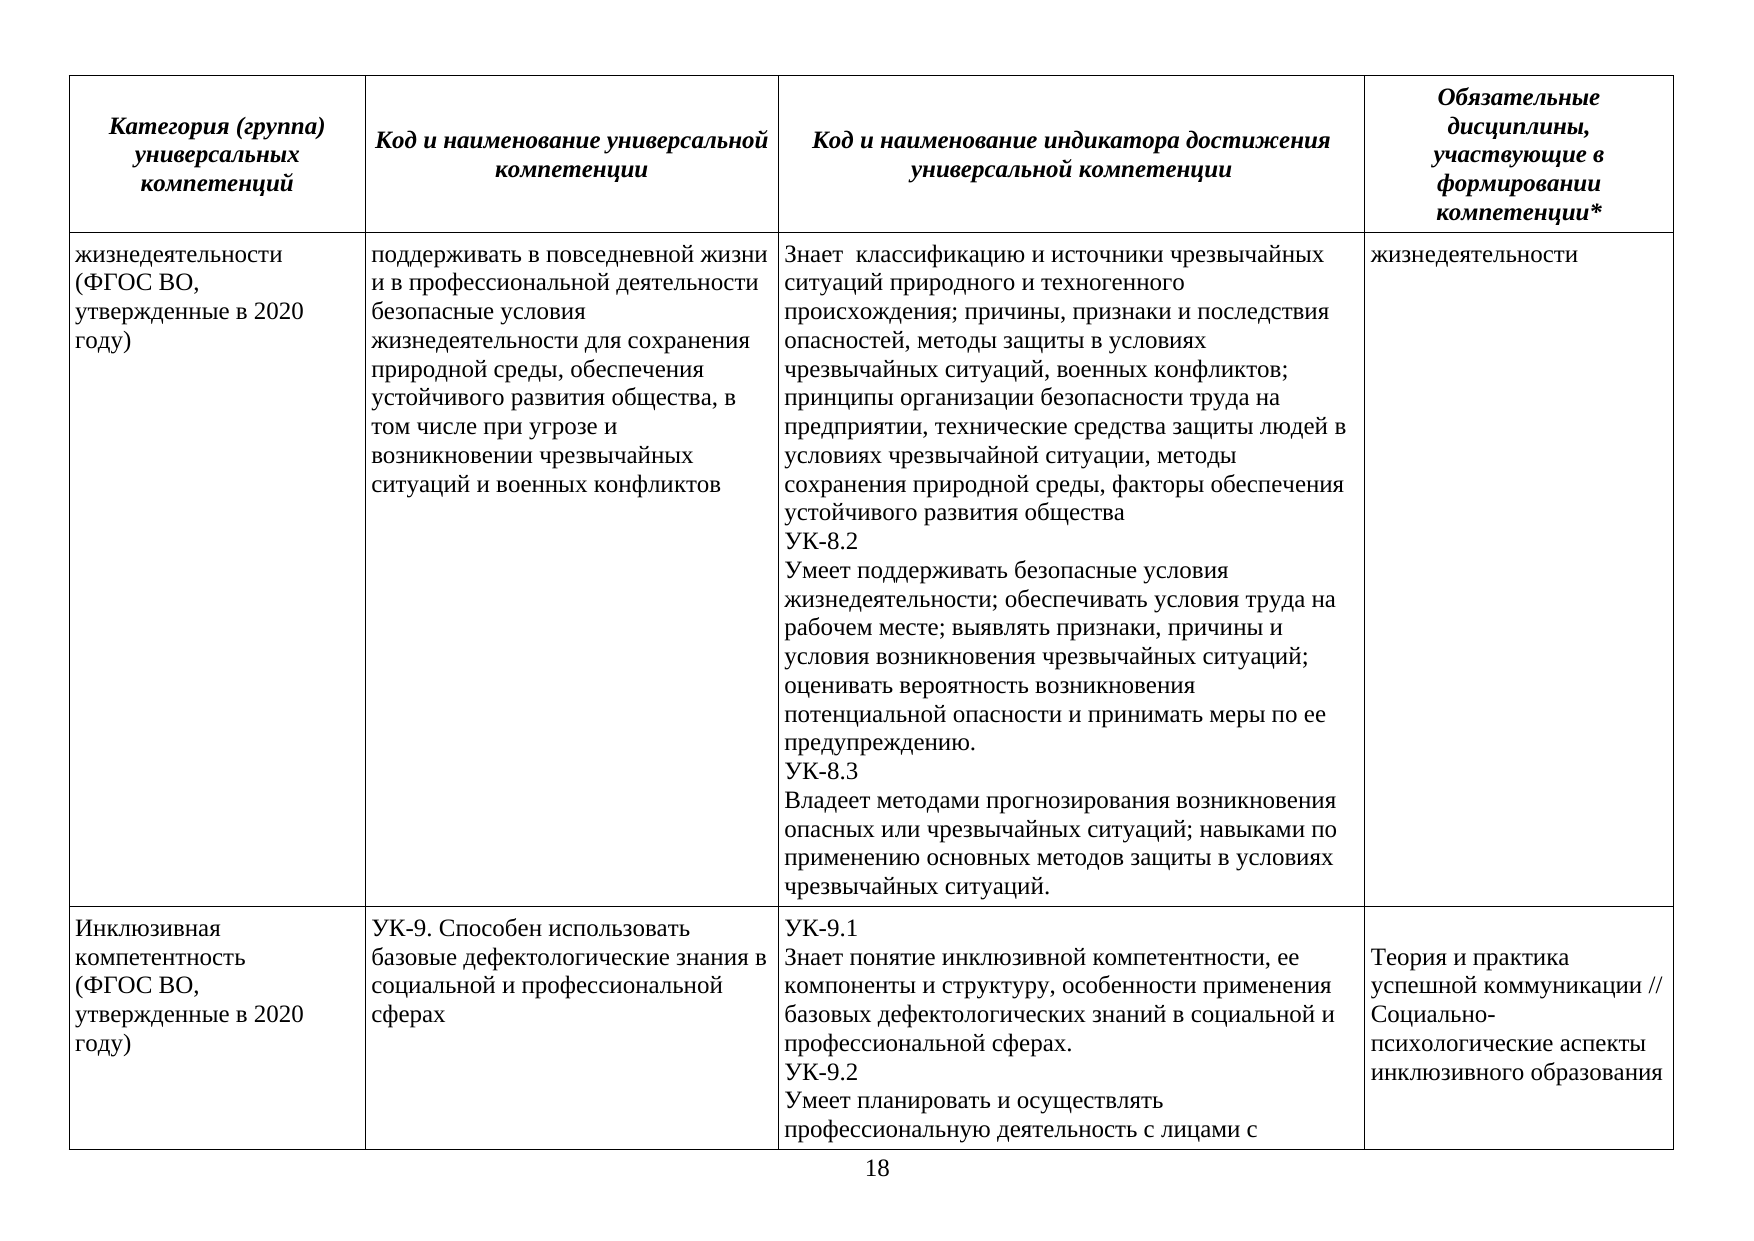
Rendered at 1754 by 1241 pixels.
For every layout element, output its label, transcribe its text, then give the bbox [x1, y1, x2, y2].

table_header Обязательные дисциплины, участвующие в формировании компетенции* [1365, 76, 1673, 232]
table_cell УК-9. Способен использовать базовые дефектологические знания в социальной и профессиональной сферах [366, 907, 778, 1149]
table_cell Инклюзивная компетентность (ФГОС ВО, утвержденные в 2020 году) [70, 907, 365, 1149]
table_cell Безопасность жизнедеятельности [1365, 233, 1673, 906]
table_cell Безопасность жизнедеятельности (ФГОС ВО, утвержденные в 2020 году) [70, 233, 365, 906]
table_header Код и наименование универсальной компетенции [366, 76, 778, 232]
table_header Код и наименование индикатора достижения универсальной компетенции [779, 76, 1364, 232]
table_cell Теория и практика успешной коммуникации // Социально-психологические аспекты инклюзивного образования [1365, 907, 1673, 1149]
table_header Категория (группа) универсальных компетенций [70, 76, 365, 232]
